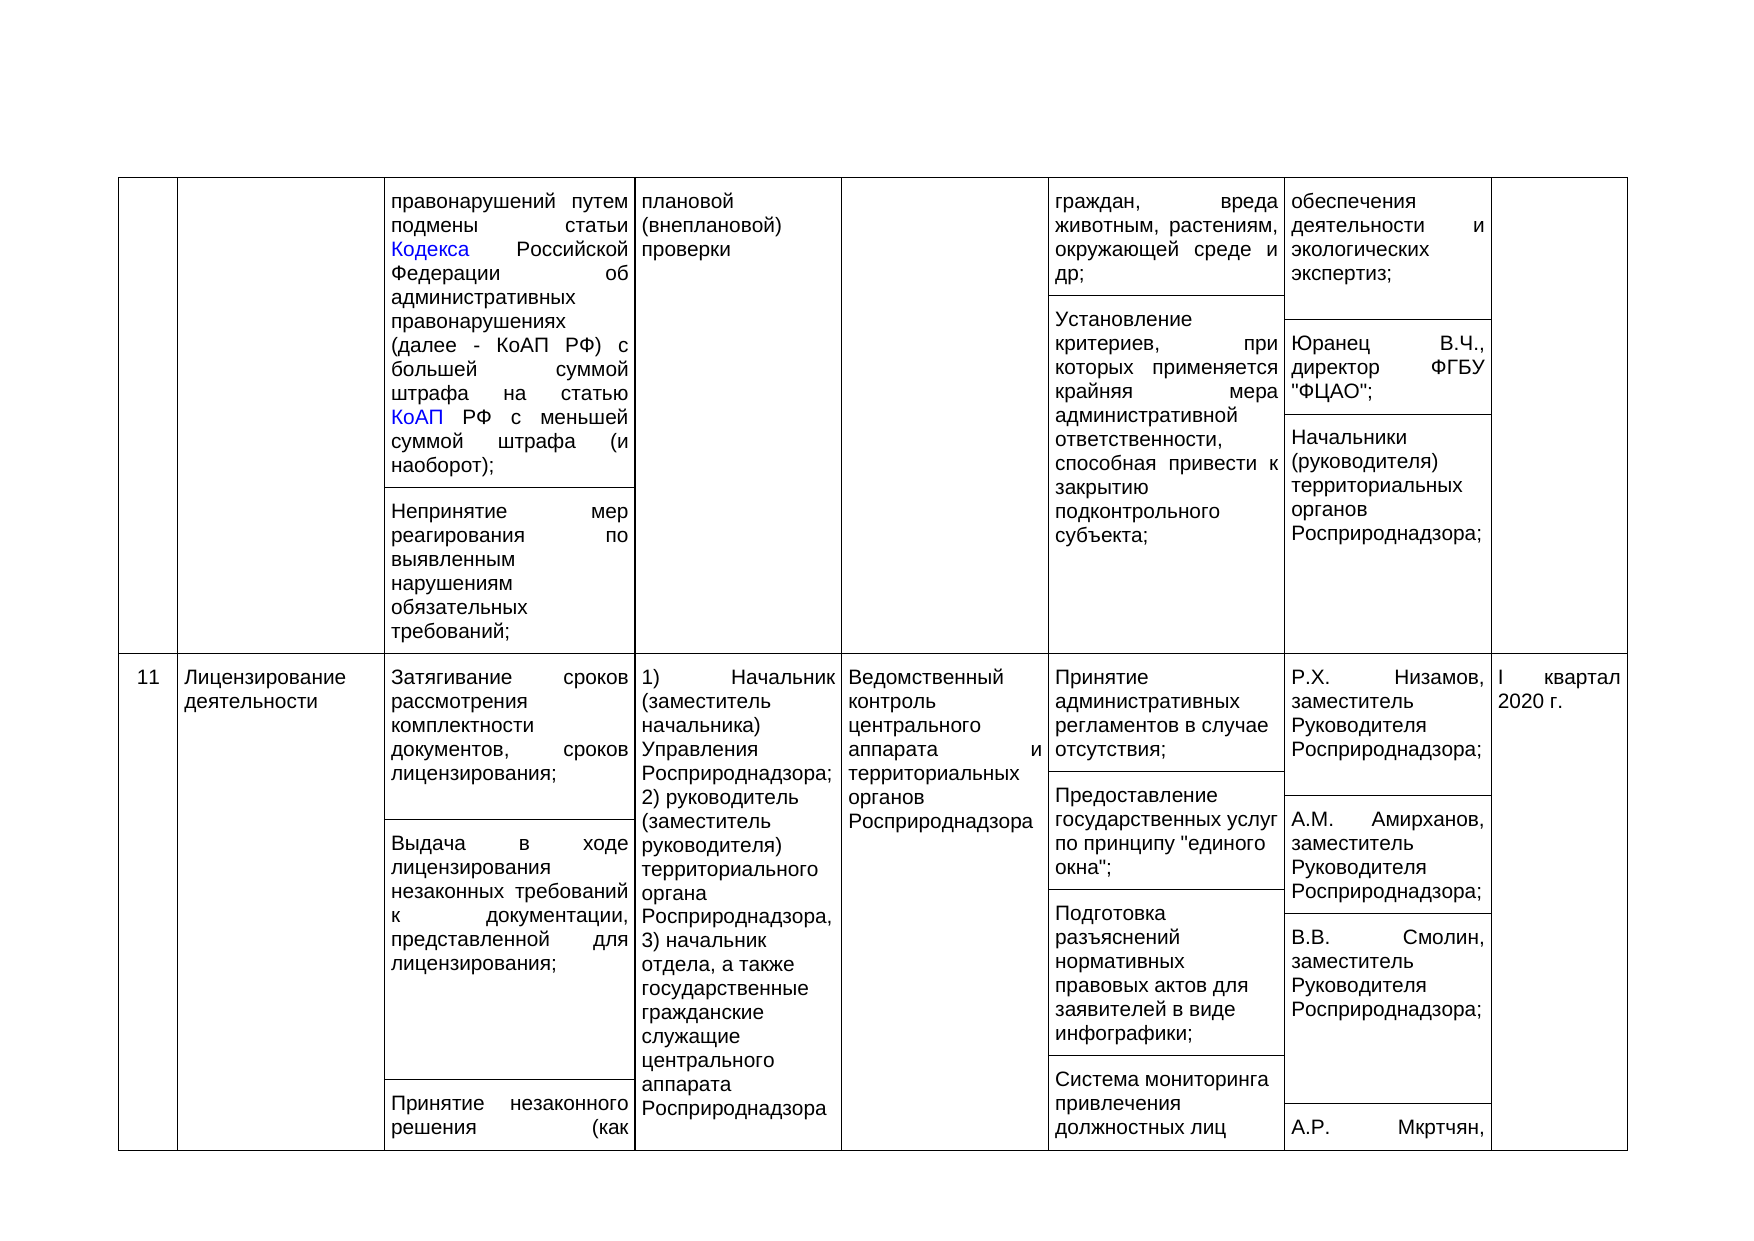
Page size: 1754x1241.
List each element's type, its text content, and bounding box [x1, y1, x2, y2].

table_cell Установление критериев, при которых применяется крайняя мера административной ответственности, способная привести к закрытию подконтрольного субъекта; [1049, 296, 1284, 653]
table_cell Выдача в ходе лицензирования незаконных требований к документации, представленной для лицензирования; [385, 820, 634, 1079]
table_cell Система мониторинга привлечения должностных лиц контрольно-надзорных органов к ответственности за совершение неправомерных действий (публикация ключевых результатов мониторинга на официальном сайте контрольно-надзорного органа в сети "Интернет"; [1049, 1056, 1284, 1149]
table_cell Предоставление государственных услуг по принципу "единого окна"; [1049, 772, 1284, 889]
table_cell Ведомственный контроль центрального аппарата и территориальных органов Росприроднадзора [842, 654, 1048, 1149]
table_cell Юранец В.Ч., директор ФГБУ "ФЦАО"; [1285, 320, 1491, 413]
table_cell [385, 178, 634, 487]
table_cell Принятие административных регламентов в случае отсутствия; [1049, 654, 1284, 771]
table_cell Лицензирование деятельности [178, 654, 384, 1149]
table_cell А.М. Амирханов, заместитель Руководителя Росприроднадзора; [1285, 796, 1491, 913]
table_cell Затягивание сроков рассмотрения комплектности документов, сроков лицензирования; [385, 654, 634, 819]
table_cell 1) Начальник (заместитель начальника) Управления Росприроднадзора; 2) руководитель (заместитель руководителя) территориального органа Росприроднадзора, 3) начальник отдела, а также государственные гражданские служащие центрального аппарата Росприроднадзора и территориальных органов ответственные за выдачу лицензий [636, 654, 841, 1149]
table_cell Непринятие мер реагирования по выявленным нарушениям обязательных требований; [385, 488, 634, 653]
table_cell Начальники (руководителя) территориальных органов Росприроднадзора; [1285, 415, 1491, 653]
table_cell I квартал 2020 г. [1492, 654, 1627, 1149]
table_cell Подготовка разъяснений нормативных правовых актов для заявителей в виде инфографики; [1049, 890, 1284, 1055]
table_cell Принятие незаконного решения (как положительного, так и отрицательного) о выдаче лицензии; [385, 1080, 634, 1149]
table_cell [1285, 1104, 1491, 1149]
table_cell 11 [119, 654, 177, 1149]
table_cell Р.Х. Низамов, заместитель Руководителя Росприроднадзора; [1285, 654, 1491, 795]
table_cell В.В. Смолин, заместитель Руководителя Росприроднадзора; [1285, 914, 1491, 1103]
